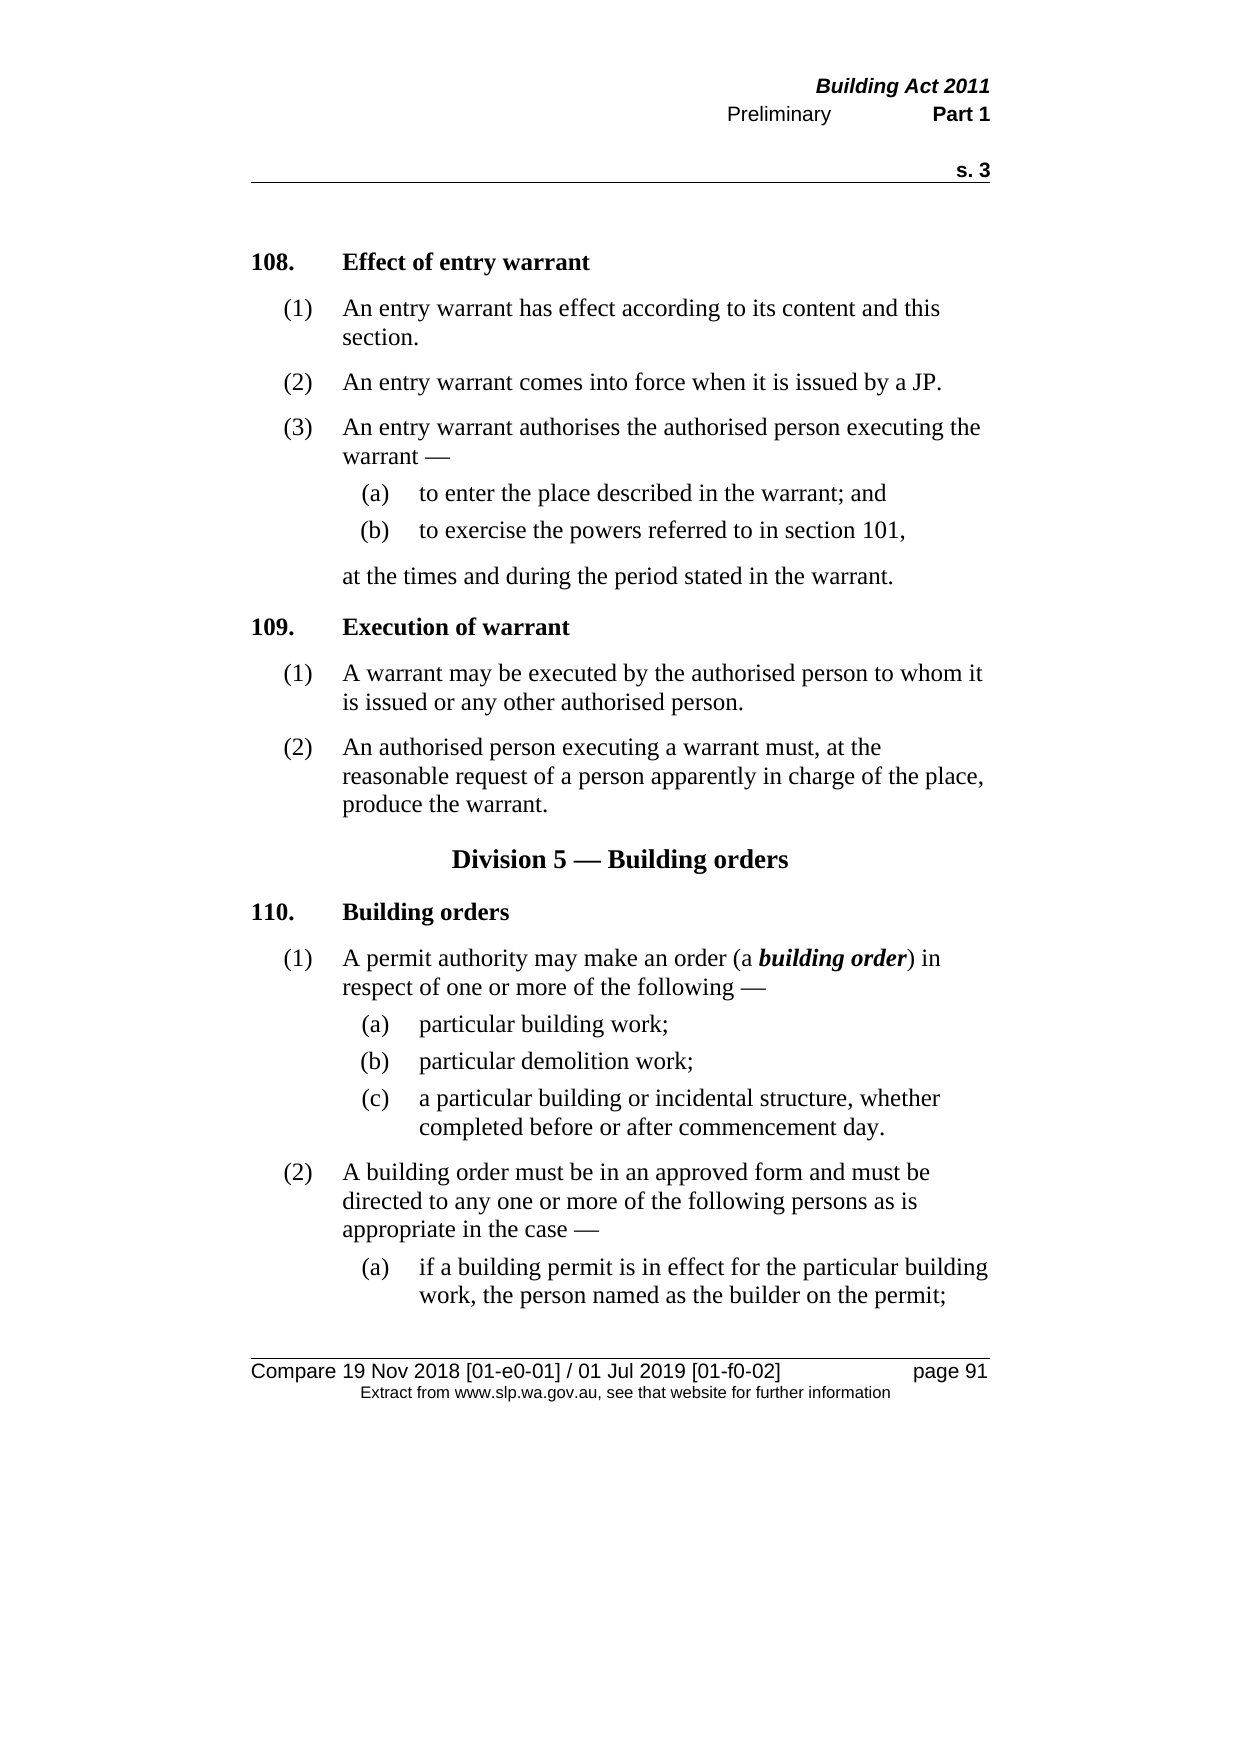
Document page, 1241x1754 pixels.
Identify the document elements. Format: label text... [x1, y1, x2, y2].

text (b) to exercise the powers referred to in section 101, [251, 515, 990, 544]
text (b) particular demolition work; [251, 1046, 990, 1074]
text (2) A building order must be in an approved form and must be directed to any one or more of the following persons as is appropriate in the case — [251, 1157, 990, 1243]
text (3) An entry warrant authorises the authorised person executing the warrant — [251, 412, 990, 470]
text at the times and during the period stated in the warrant. [251, 561, 990, 589]
text (c) a particular building or incidental structure, whether completed before or after commencement day. [251, 1083, 990, 1140]
text (1) A permit authority may make an order (a building order) in respect of one or more of the following — [251, 943, 990, 1000]
text (2) An authorised person executing a warrant must, at the reasonable request of a person apparently in charge of the place, produce the warrant. [251, 732, 990, 818]
text (a) to enter the place described in the warrant; and [251, 478, 990, 507]
text (a) particular building work; [251, 1009, 990, 1037]
text (1) A warrant may be executed by the authorised person to whom it is issued or any other authorised person. [251, 658, 990, 715]
subtitle Division 5 — Building orders [251, 843, 990, 874]
subtitle 108. Effect of entry warrant [251, 247, 990, 276]
text (2) An entry warrant comes into force when it is issued by a JP. [251, 367, 990, 396]
text (a) if a building permit is in effect for the particular building work, the person named as the builder on the permit; [251, 1252, 990, 1309]
subtitle 110. Building orders [251, 897, 990, 926]
text (1) An entry warrant has effect according to its content and this section. [251, 293, 990, 350]
subtitle 109. Execution of warrant [251, 612, 990, 641]
